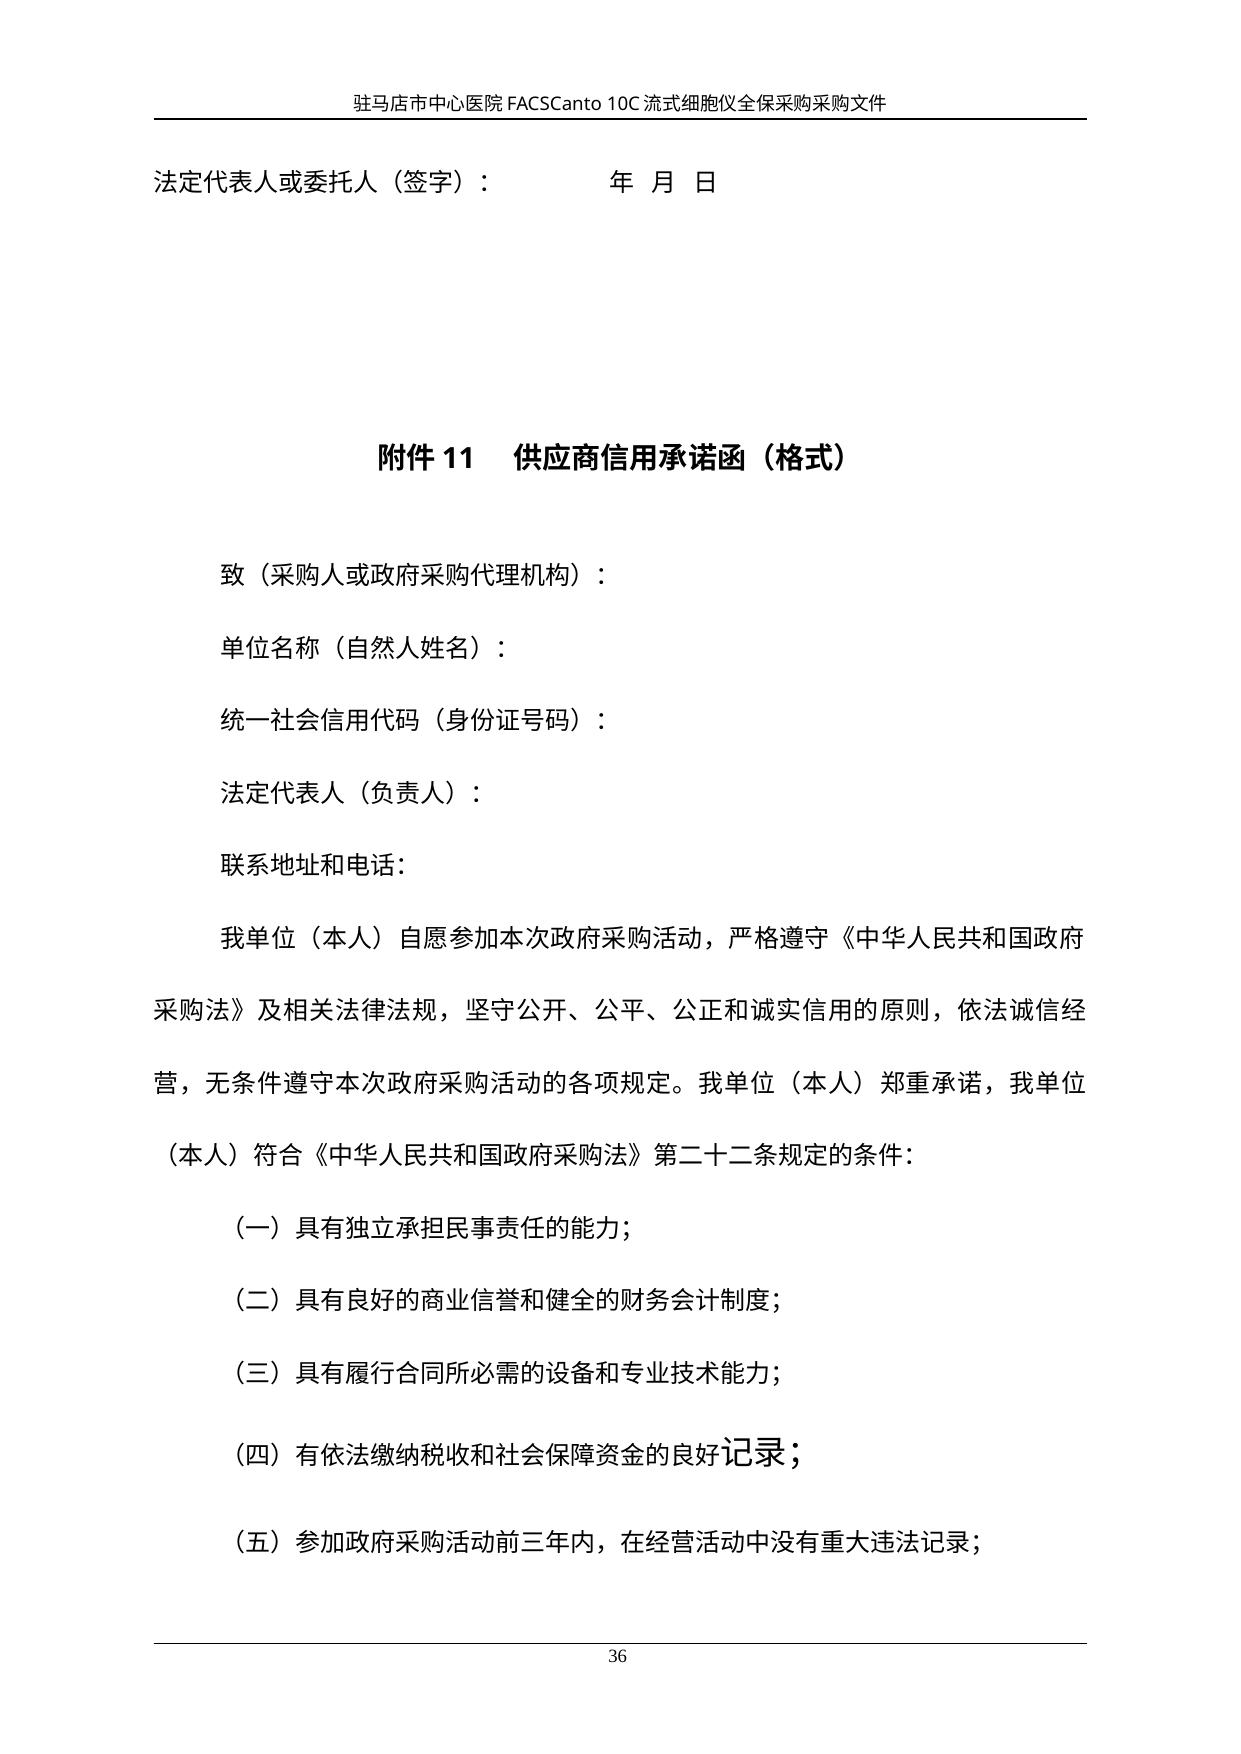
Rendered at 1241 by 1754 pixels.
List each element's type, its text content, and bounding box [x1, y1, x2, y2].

text 统一社会信用代码（身份证号码）： [153, 701, 1087, 737]
text （三）具有履行合同所必需的设备和专业技术能力； [153, 1353, 1087, 1389]
text 法定代表人或委托人（签字）： 年 月 日 [153, 162, 1087, 199]
text 法定代表人（负责人）： [153, 773, 1087, 809]
text （五）参加政府采购活动前三年内，在经营活动中没有重大违法记录； [153, 1522, 1087, 1558]
text 我单位（本人）自愿参加本次政府采购活动，严格遵守《中华人民共和国政府采购法》及相关法律法规，坚守公开、公平、公正和诚实信用的原则，依法诚信经营，无条件遵守本次政府采购活动的各项规定。我单位（本人）郑重承诺，我单位（本人）符合《中华人民共和国政府采购法》第二十二条规定的条件： [153, 918, 1087, 1172]
text （四）有依法缴纳税收和社会保障资金的良好记录； [153, 1426, 1087, 1474]
text 单位名称（自然人姓名）： [153, 628, 1087, 664]
text （二）具有良好的商业信誉和健全的财务会计制度； [153, 1281, 1087, 1317]
text 联系地址和电话： [153, 846, 1087, 882]
text 附件11 供应商信用承诺函（格式） [153, 423, 1087, 489]
text （一）具有独立承担民事责任的能力； [153, 1208, 1087, 1244]
text 致（采购人或政府采购代理机构）： [153, 556, 1087, 592]
